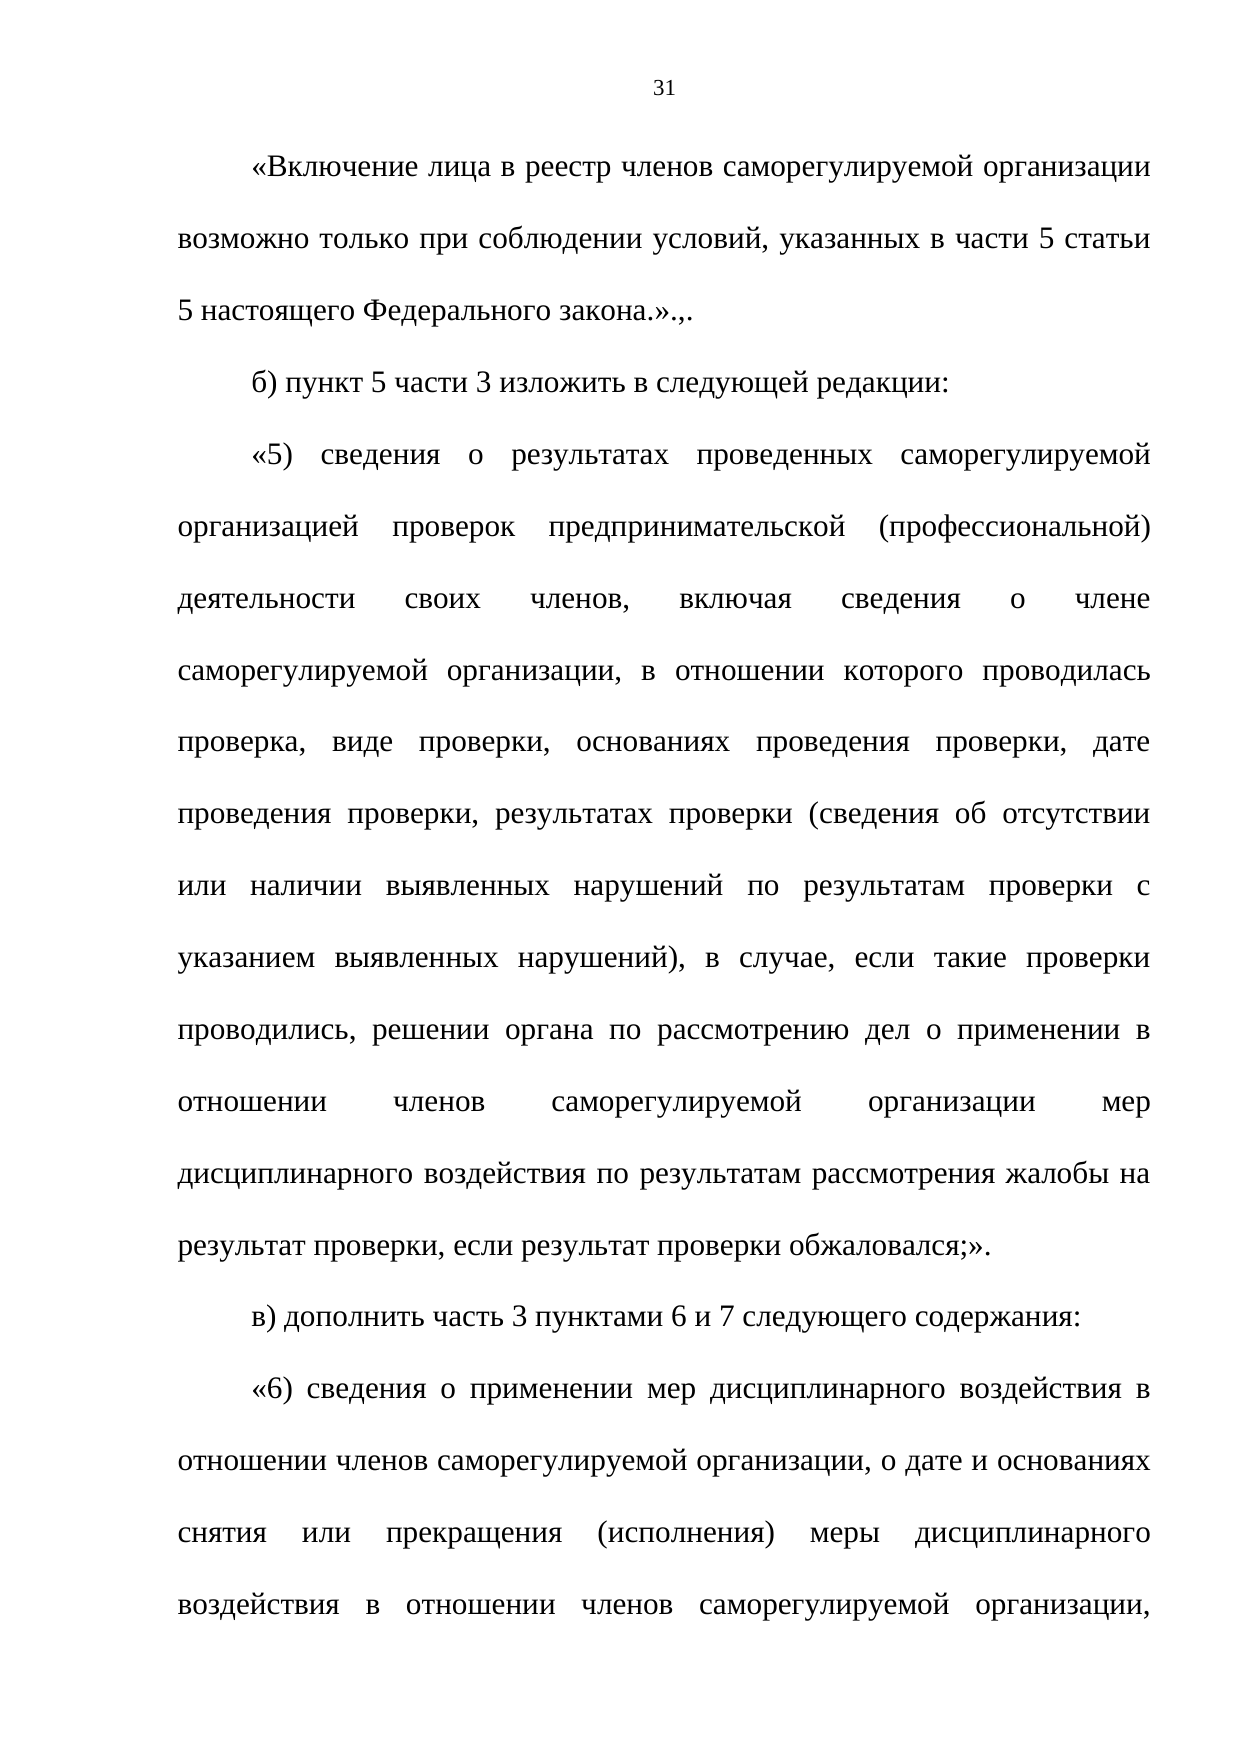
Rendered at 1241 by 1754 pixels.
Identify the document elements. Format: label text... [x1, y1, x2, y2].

text б) пункт 5 части 3 изложить в следующей редакции: [177, 363, 1152, 399]
text в) дополнить часть 3 пунктами 6 и 7 следующего содержания: [177, 1298, 1152, 1334]
text «5) сведения о результатах проведенных саморегулируемой организацией проверок предпринимательской (профессиональной) деятельности своих членов, включая сведения о члене саморегулируемой организации, в отношении которого проводилась проверка, виде проверки, основаниях проведения проверки, дате проведения проверки, результатах проверки (сведения об отсутствии или наличии выявленных нарушений по результатам проверки с указанием выявленных нарушений), в случае, если такие проверки проводились, решении органа по рассмотрению дел о применении в отношении членов саморегулируемой организации мер дисциплинарного воздействия по результатам рассмотрения жалобы на результат проверки, если результат проверки обжаловался;». [177, 435, 1152, 1262]
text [177, 1369, 1152, 1621]
text «Включение лица в реестр членов саморегулируемой организации возможно только при соблюдении условий, указанных в части 5 статьи 5 настоящего Федерального закона.».,. [177, 148, 1152, 327]
